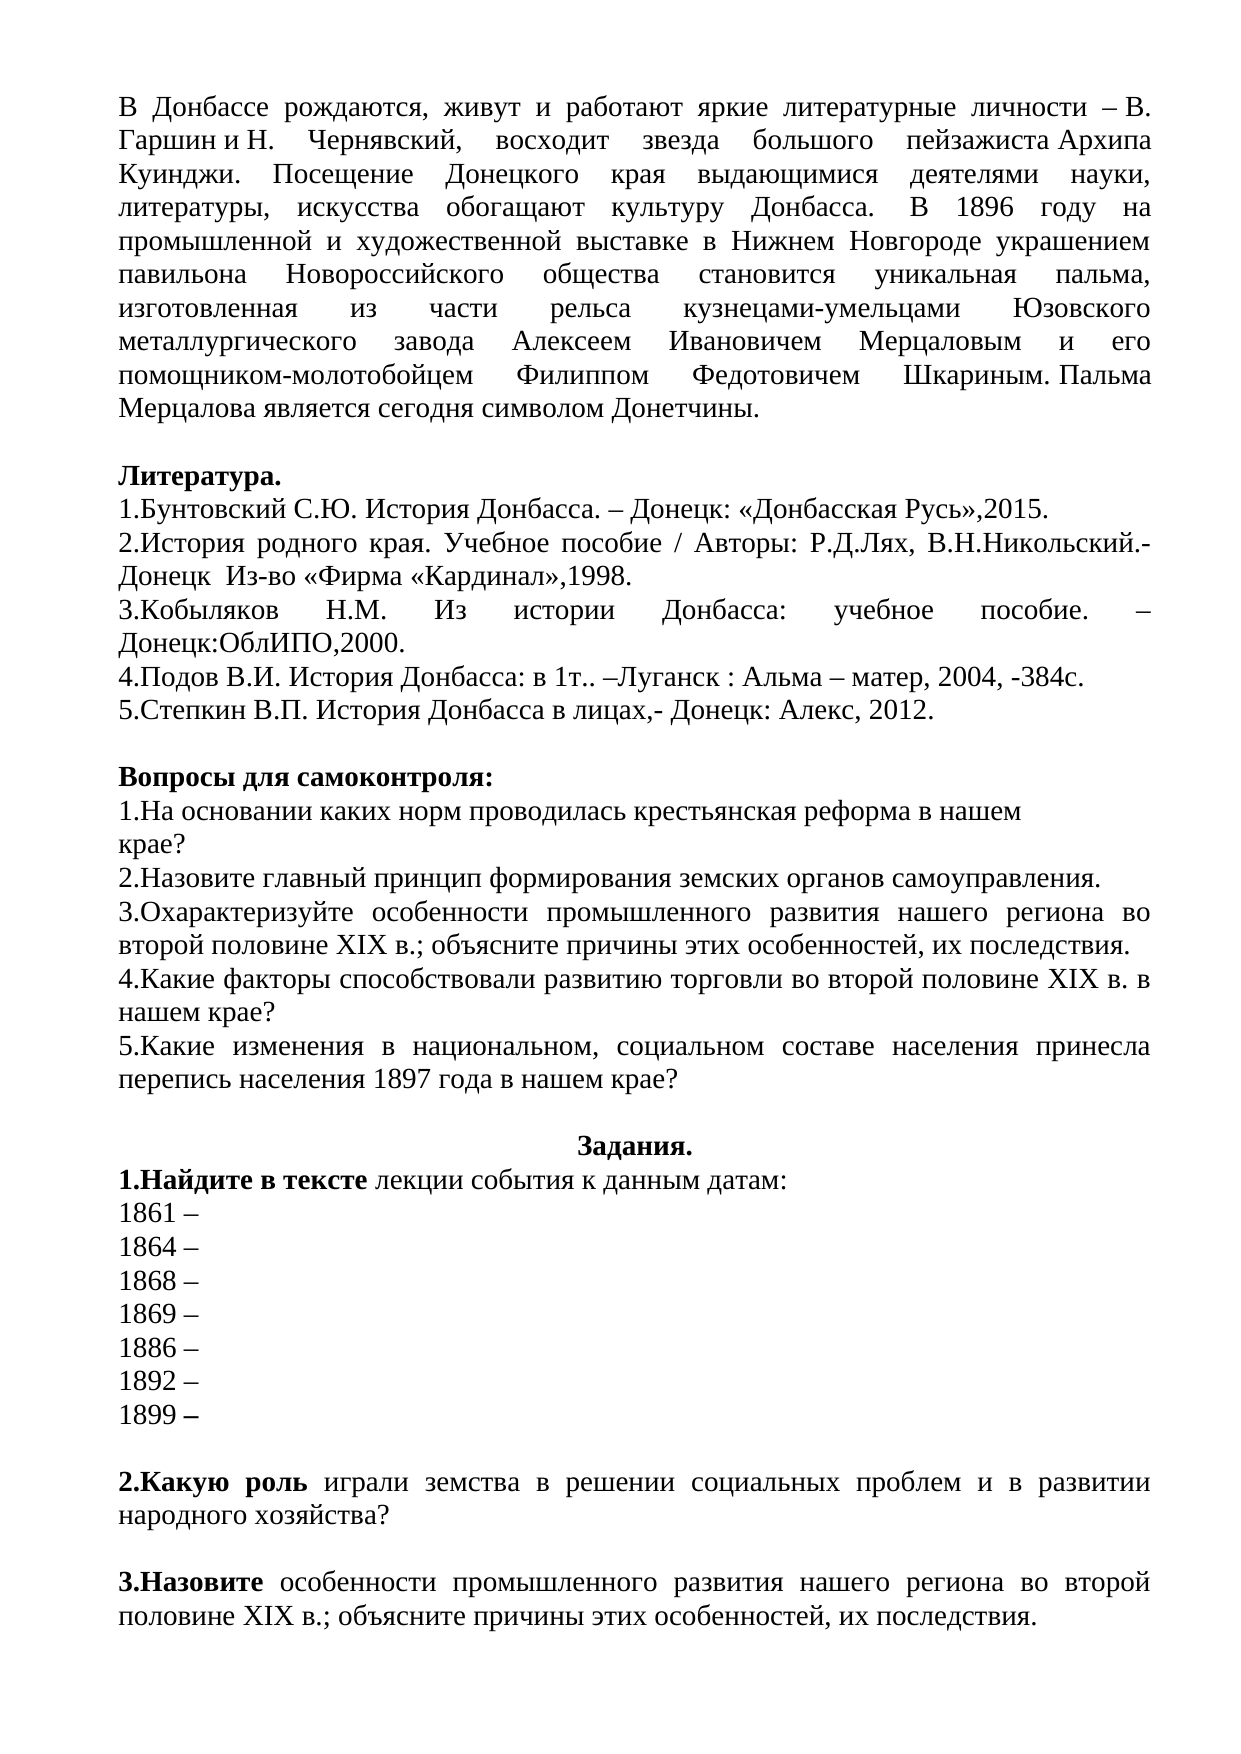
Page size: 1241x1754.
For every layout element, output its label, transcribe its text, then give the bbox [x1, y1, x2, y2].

text Задания. [134, 1128, 1136, 1162]
text 2.Назовите главный принцип формирования земских органов самоуправления. [118, 860, 1152, 894]
text 2.История родного края. Учебное пособие / Авторы: Р.Д.Лях, В.Н.Никольский.- Донецк Из-во «Фирма «Кардинал»,1998. [118, 525, 1152, 592]
text 1892 – [118, 1363, 1152, 1397]
text крае? [118, 827, 1152, 860]
text 1868 – [118, 1263, 1152, 1296]
text 2.Какую роль играли земства в решении социальных проблем и в развитии народного хозяйства? [118, 1464, 1152, 1531]
text 1864 – [118, 1229, 1152, 1263]
text 3.Назовите особенности промышленного развития нашего региона во второй половине ХIХ в.; объясните причины этих особенностей, их последствия. [118, 1564, 1152, 1632]
text Литература. [118, 458, 1152, 491]
text 1899 – [118, 1397, 1152, 1430]
text 5.Степкин В.П. История Донбасса в лицах,- Донецк: Алекс, 2012. [118, 692, 1152, 726]
text 3.Охарактеризуйте особенности промышленного развития нашего региона во второй половине ХIХ в.; объясните причины этих особенностей, их последствия. [118, 894, 1152, 961]
text 5.Какие изменения в национальном, социальном составе населения принесла перепись населения 1897 года в нашем крае? [118, 1028, 1152, 1095]
text 1861 – [118, 1196, 1152, 1229]
text Вопросы для самоконтроля: [118, 759, 1152, 793]
text 1.На основании каких норм проводилась крестьянская реформа в нашем [118, 793, 1152, 827]
text 4.Какие факторы способствовали развитию торговли во второй половине ХIХ в. в нашем крае? [118, 961, 1152, 1028]
text В Донбассе рождаются, живут и работают яркие литературные личности – В. Гаршин и Н. Чернявский, восходит звезда большого пейзажиста Архипа Куинджи. Посещение Донецкого края выдающимися деятелями науки, литературы, искусства обогащают культуру Донбасса. В 1896 году на промышленной и художественной выставке в Нижнем Новгороде украшением павильона Новороссийского общества становится уникальная пальма, изготовленная из части рельса кузнецами-умельцами Юзовского металлургического завода Алексеем Ивановичем Мерцаловым и его помощником-молотобойцем Филиппом Федотовичем Шкариным. Пальма Мерцалова является сегодня символом Донетчины. [118, 89, 1152, 424]
text 3.Кобыляков Н.М. Из истории Донбасса: учебное пособие. – Донецк:ОблИПО,2000. [118, 592, 1152, 659]
text 4.Подов В.И. История Донбасса: в 1т.. –Луганск : Альма – матер, 2004, -384с. [118, 659, 1152, 692]
text 1886 – [118, 1330, 1152, 1363]
text 1.Найдите в тексте лекции события к данным датам: [118, 1162, 1152, 1196]
text 1869 – [118, 1296, 1152, 1330]
text 1.Бунтовский С.Ю. История Донбасса. – Донецк: «Донбасская Русь»,2015. [118, 491, 1152, 525]
